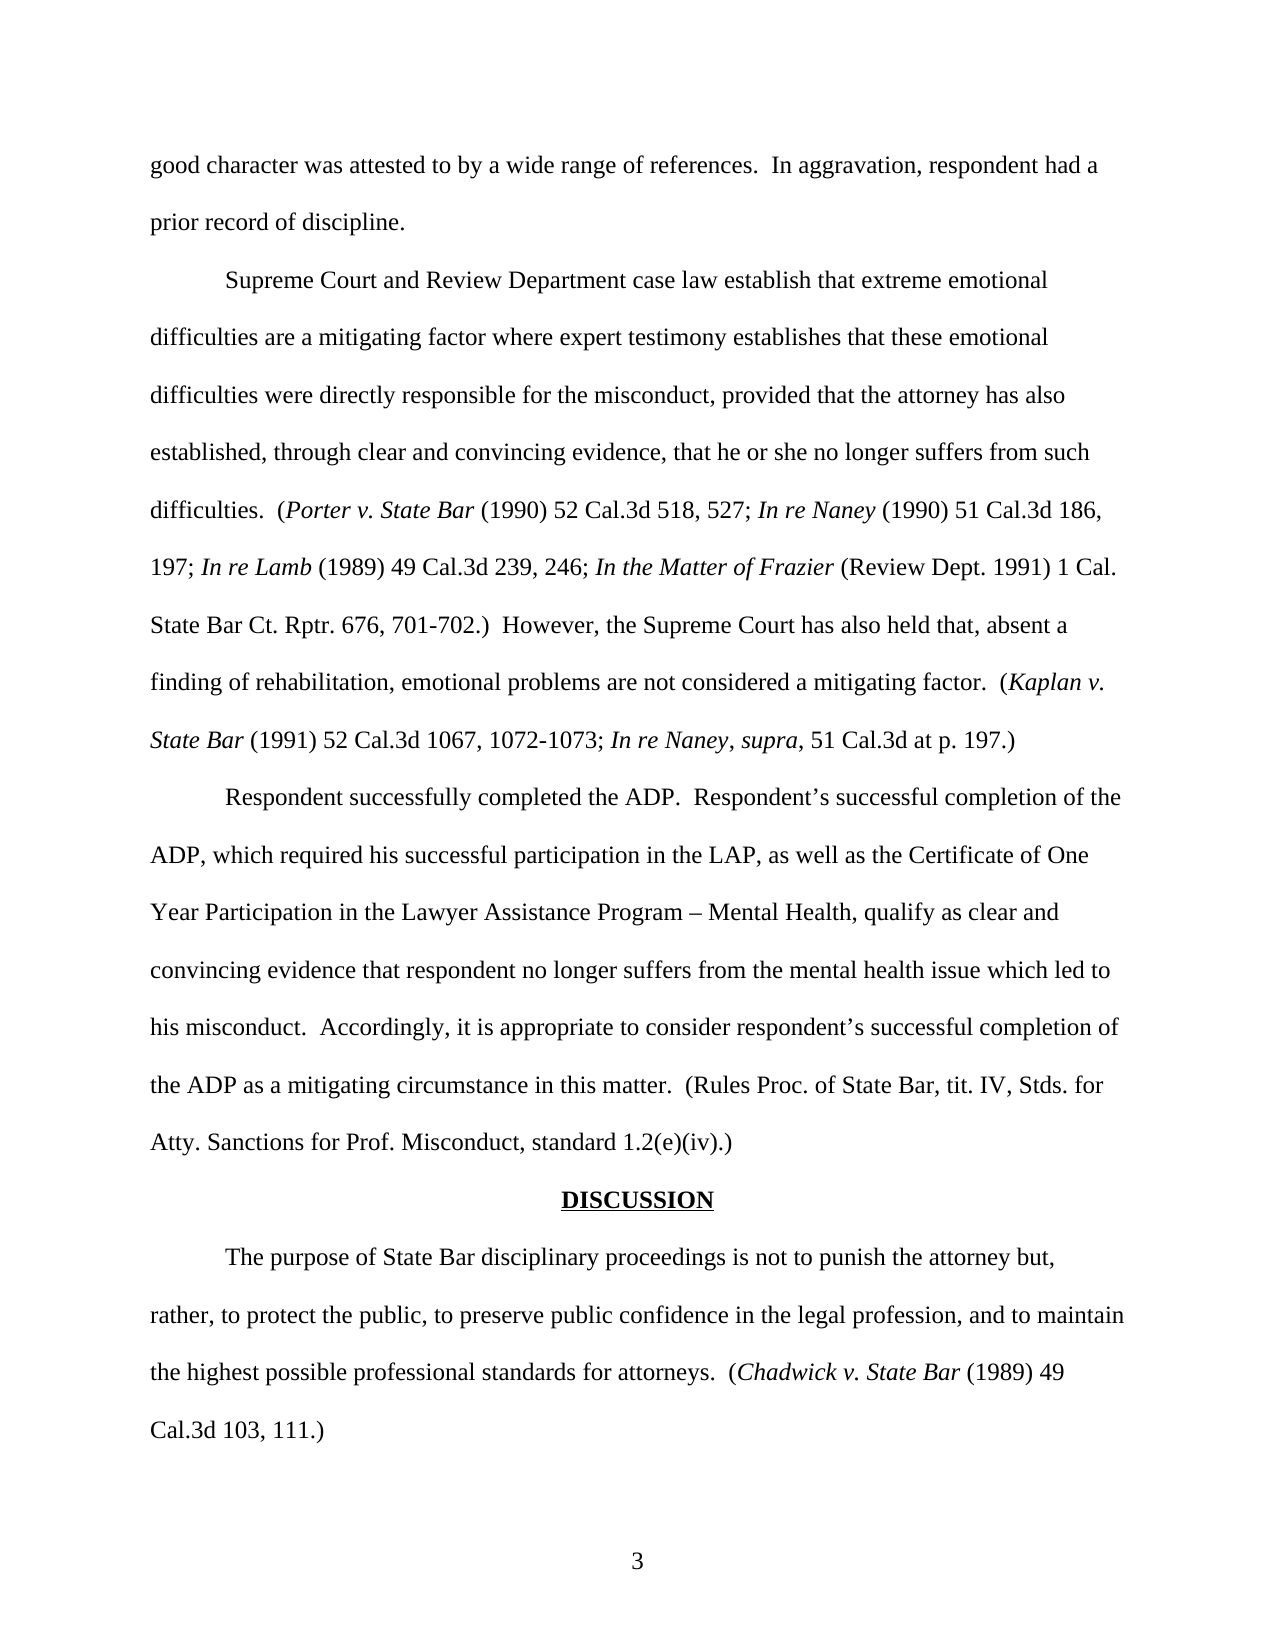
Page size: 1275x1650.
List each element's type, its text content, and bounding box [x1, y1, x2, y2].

text Respondent successfully completed the ADP. Respondent’s successful completion of the ADP, which required his successful participation in the LAP, as well as the Certificate of One Year Participation in the Lawyer Assistance Program – Mental Health, qualify as clear and convincing evidence that respondent no longer suffers from the mental health issue which led to his misconduct. Accordingly, it is appropriate to consider respondent’s successful completion of the ADP as a mitigating circumstance in this matter. (Rules Proc. of State Bar, tit. IV, Stds. for Atty. Sanctions for Prof. Misconduct, standard 1.2(e)(iv).) [150, 782, 1125, 1156]
text Supreme Court and Review Department case law establish that extreme emotional difficulties are a mitigating factor where expert testimony establishes that these emotional difficulties were directly responsible for the misconduct, provided that the attorney has also established, through clear and convincing evidence, that he or she no longer suffers from such difficulties. (Porter v. State Bar (1990) 52 Cal.3d 518, 527; In re Naney (1990) 51 Cal.3d 186, 197; In re Lamb (1989) 49 Cal.3d 239, 246; In the Matter of Frazier (Review Dept. 1991) 1 Cal. State Bar Ct. Rptr. 676, 701-702.) However, the Supreme Court has also held that, absent a finding of rehabilitation, emotional problems are not considered a mitigating factor. (Kaplan v. State Bar (1991) 52 Cal.3d 1067, 1072-1073; In re Naney, supra, 51 Cal.3d at p. 197.) [150, 265, 1125, 754]
text DISCUSSION [150, 1185, 1125, 1214]
text The purpose of State Bar disciplinary proceedings is not to punish the attorney but, rather, to protect the public, to preserve public confidence in the legal profession, and to maintain the highest possible professional standards for attorneys. (Chadwick v. State Bar (1989) 49 Cal.3d 103, 111.) [150, 1242, 1125, 1444]
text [150, 150, 1125, 236]
